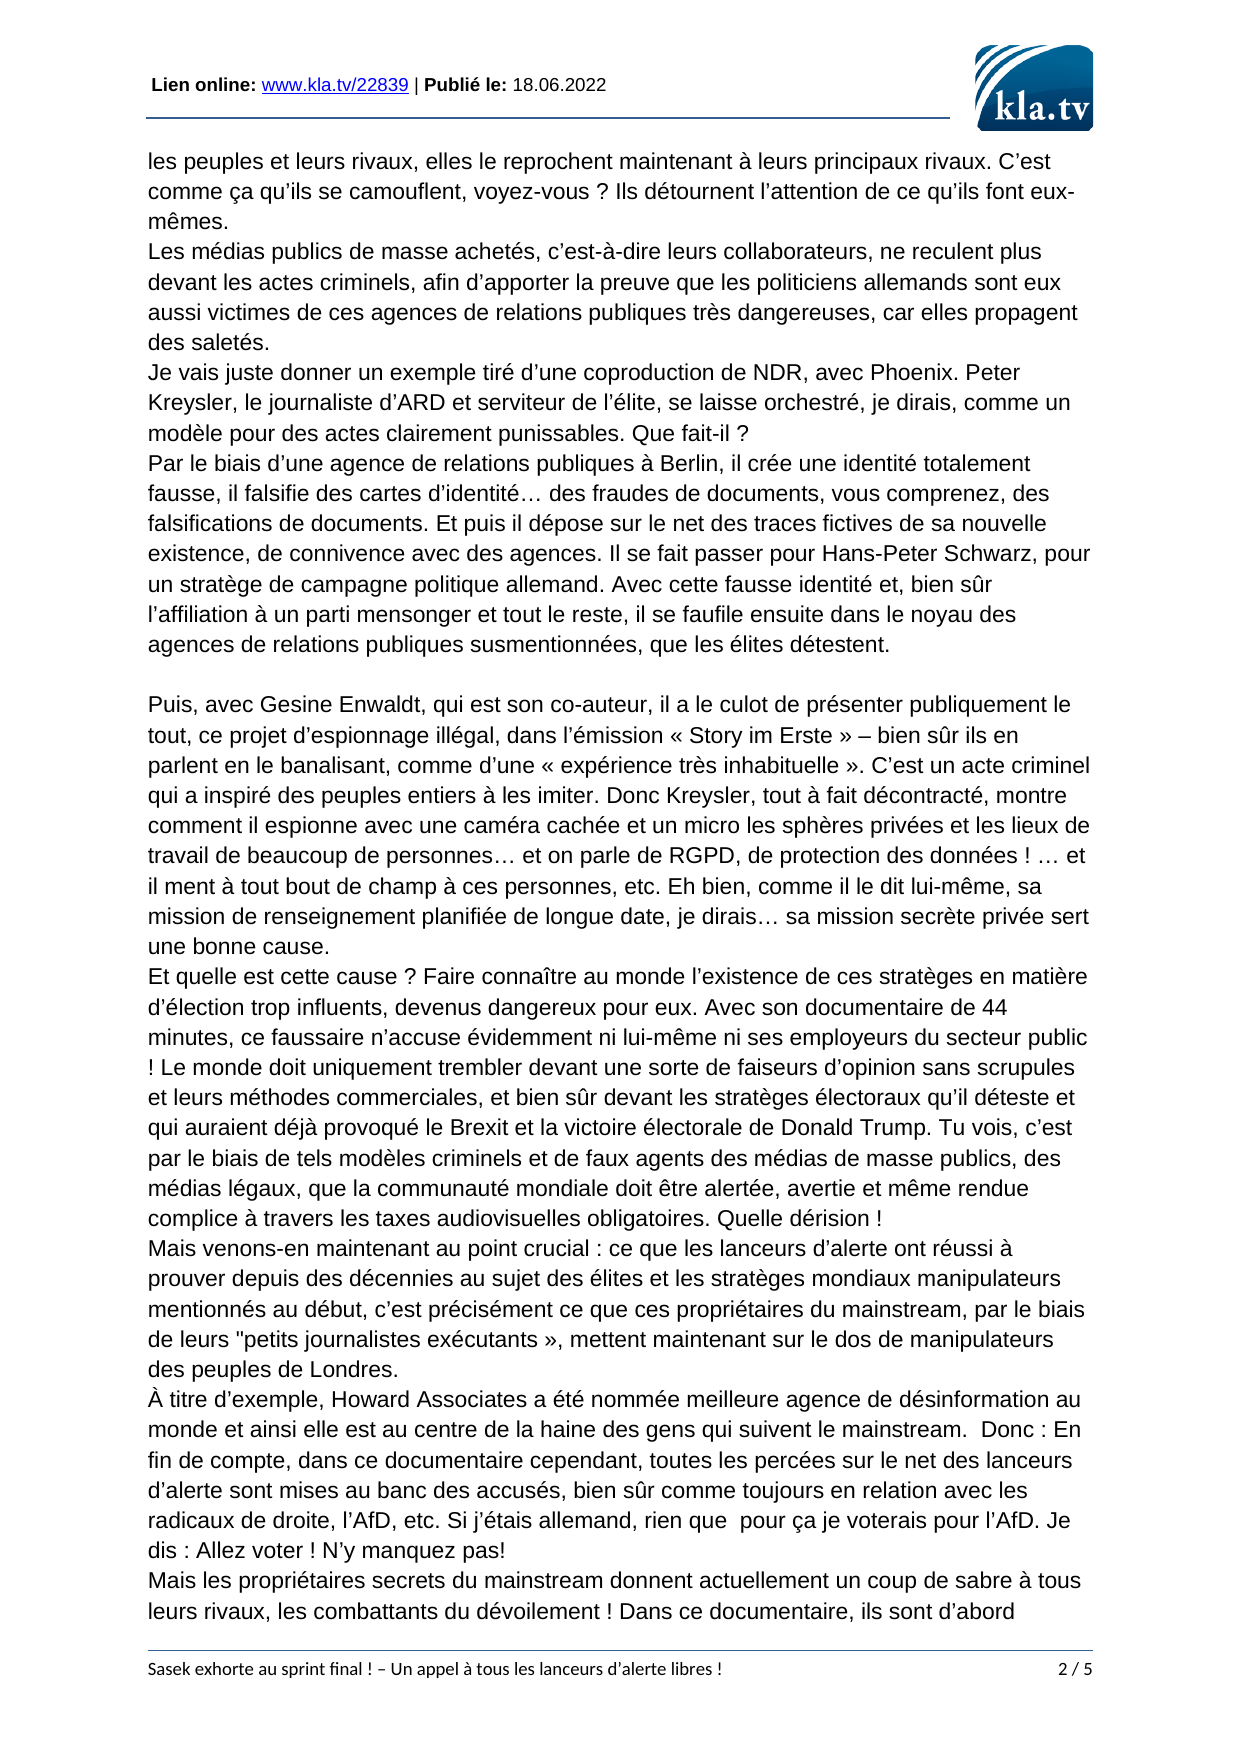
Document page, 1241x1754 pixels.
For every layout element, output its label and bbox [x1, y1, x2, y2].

text [148, 148, 1093, 1624]
